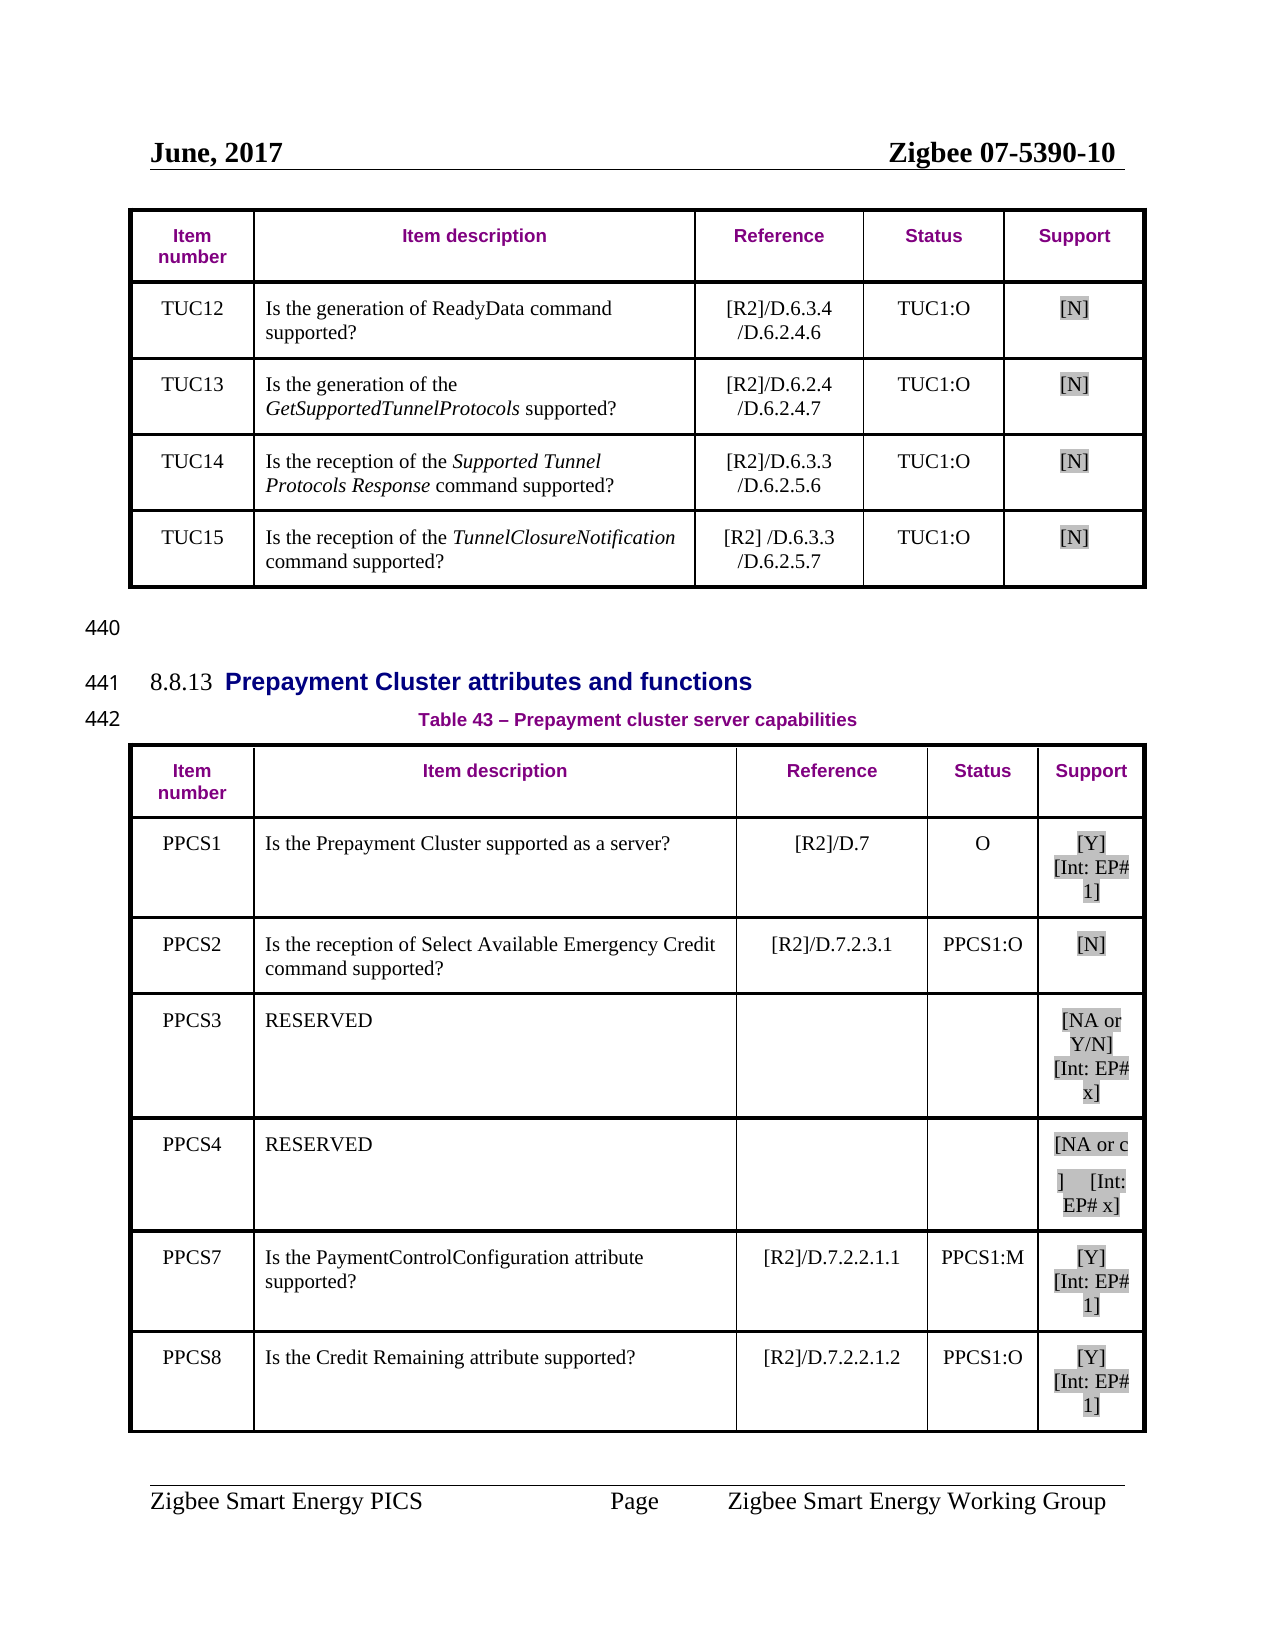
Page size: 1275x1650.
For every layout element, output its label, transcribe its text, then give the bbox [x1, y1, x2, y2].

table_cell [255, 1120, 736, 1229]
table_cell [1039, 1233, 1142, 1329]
subtitle Prepayment Cluster attributes and functions [150, 667, 1125, 696]
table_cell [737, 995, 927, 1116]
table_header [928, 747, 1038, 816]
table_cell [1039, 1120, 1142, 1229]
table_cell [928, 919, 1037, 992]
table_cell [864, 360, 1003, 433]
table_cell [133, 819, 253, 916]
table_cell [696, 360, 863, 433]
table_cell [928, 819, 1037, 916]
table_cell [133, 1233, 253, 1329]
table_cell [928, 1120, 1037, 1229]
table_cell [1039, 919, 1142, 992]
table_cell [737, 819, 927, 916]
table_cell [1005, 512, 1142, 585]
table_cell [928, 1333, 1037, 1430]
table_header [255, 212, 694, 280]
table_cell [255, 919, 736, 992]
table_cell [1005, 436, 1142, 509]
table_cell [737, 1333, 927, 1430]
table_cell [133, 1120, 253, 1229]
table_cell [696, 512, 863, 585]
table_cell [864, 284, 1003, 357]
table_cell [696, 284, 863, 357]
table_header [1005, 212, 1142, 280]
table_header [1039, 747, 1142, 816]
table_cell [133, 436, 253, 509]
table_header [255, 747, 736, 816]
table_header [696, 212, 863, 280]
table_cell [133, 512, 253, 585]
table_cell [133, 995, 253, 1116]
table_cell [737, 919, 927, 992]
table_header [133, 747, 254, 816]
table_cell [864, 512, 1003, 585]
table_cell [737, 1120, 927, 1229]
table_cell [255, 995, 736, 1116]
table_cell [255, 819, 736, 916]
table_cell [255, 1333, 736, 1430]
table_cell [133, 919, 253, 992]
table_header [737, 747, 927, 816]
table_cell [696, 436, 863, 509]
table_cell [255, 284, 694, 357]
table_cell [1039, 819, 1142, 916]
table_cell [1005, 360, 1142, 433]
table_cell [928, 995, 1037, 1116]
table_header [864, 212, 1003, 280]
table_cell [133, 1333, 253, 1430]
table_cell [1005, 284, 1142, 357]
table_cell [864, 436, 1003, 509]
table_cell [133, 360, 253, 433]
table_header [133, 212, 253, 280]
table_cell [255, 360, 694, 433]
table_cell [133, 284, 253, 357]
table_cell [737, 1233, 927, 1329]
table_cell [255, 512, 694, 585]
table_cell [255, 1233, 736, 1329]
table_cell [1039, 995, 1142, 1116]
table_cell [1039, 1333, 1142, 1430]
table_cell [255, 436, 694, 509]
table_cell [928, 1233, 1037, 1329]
